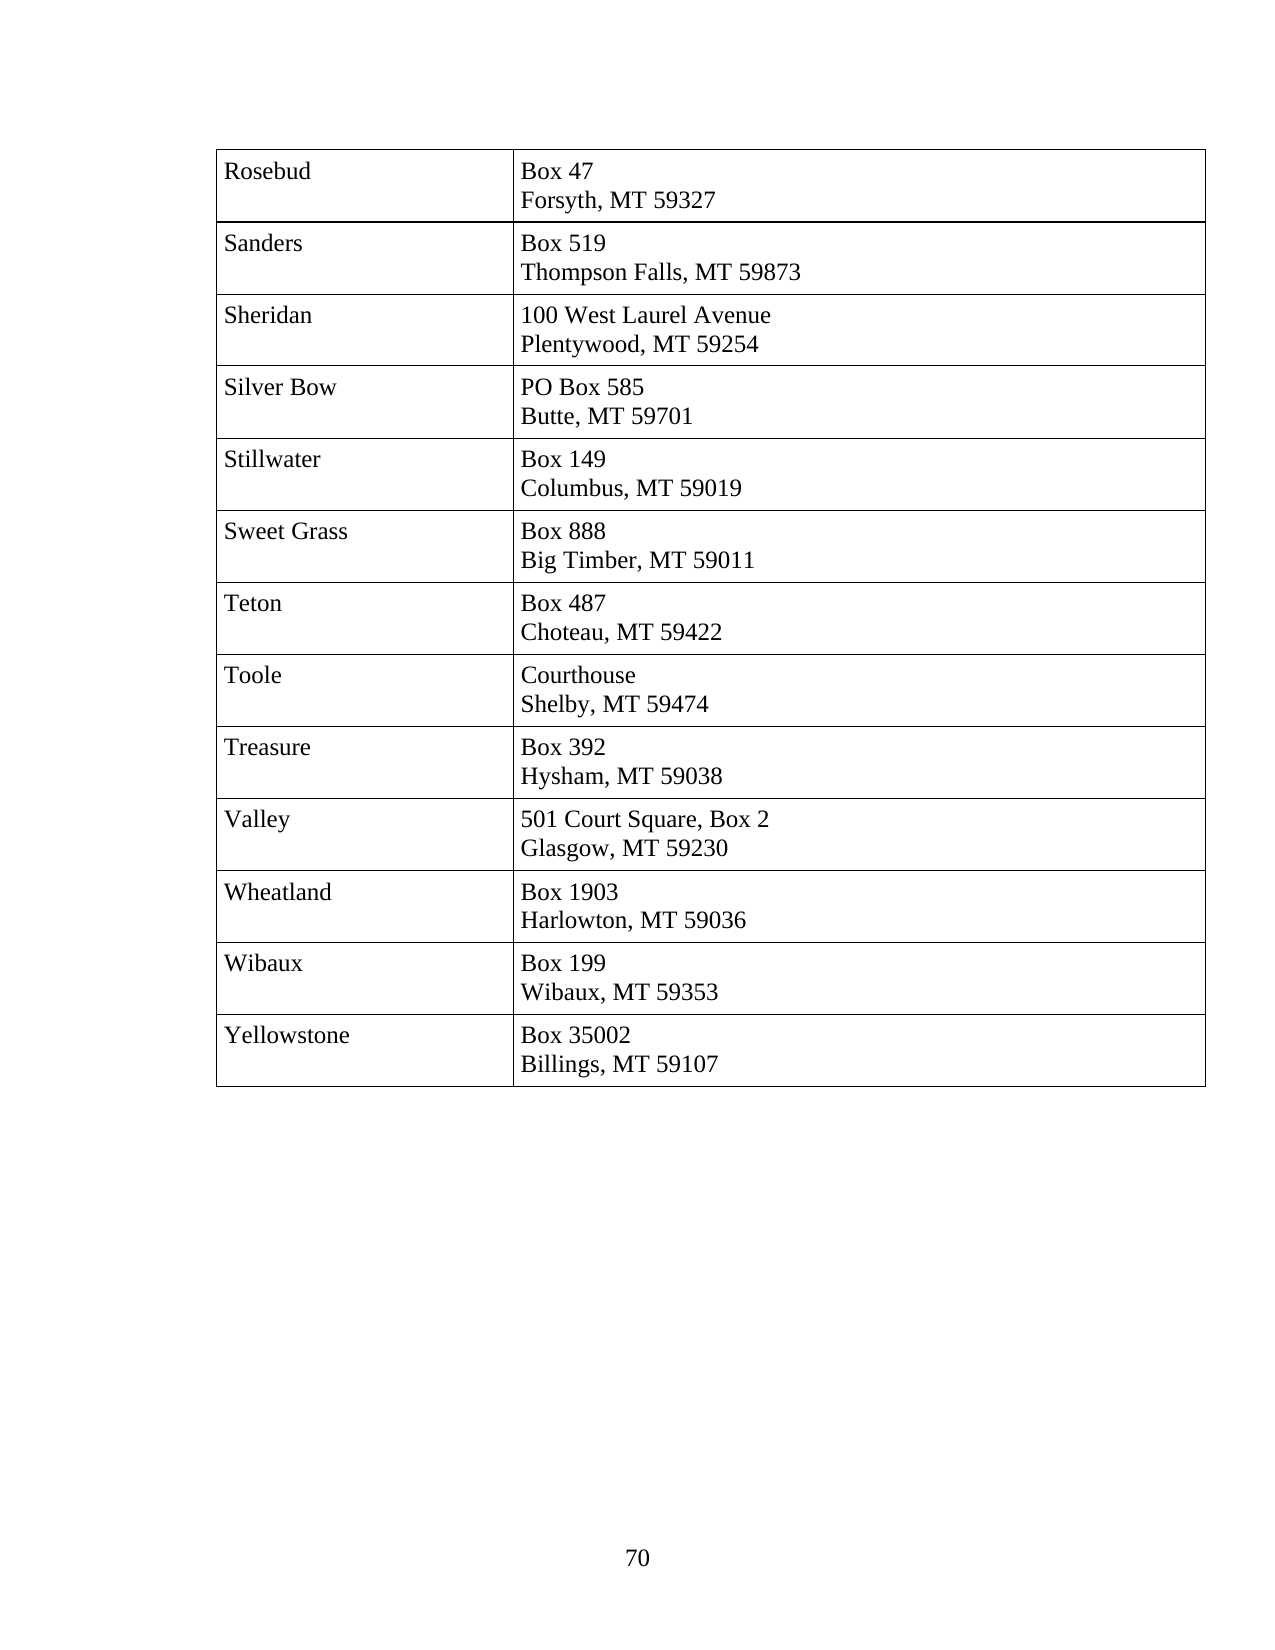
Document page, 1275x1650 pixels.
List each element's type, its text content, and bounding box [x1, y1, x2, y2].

table_cell PO Box 585 Butte, MT 59701 [514, 366, 1205, 437]
table_cell 100 West Laurel Avenue Plentywood, MT 59254 [514, 295, 1205, 365]
table_cell Valley [217, 799, 513, 870]
table_cell Wheatland [217, 871, 513, 942]
table_cell Sheridan [217, 295, 513, 365]
table_cell Box 888 Big Timber, MT 59011 [514, 511, 1205, 582]
table_cell 501 Court Square, Box 2 Glasgow, MT 59230 [514, 799, 1205, 870]
table_cell Silver Bow [217, 366, 513, 437]
table_cell Sanders [217, 223, 513, 293]
table_cell Yellowstone [217, 1015, 513, 1086]
table_cell Box 199 Wibaux, MT 59353 [514, 943, 1205, 1014]
table_cell Box 392 Hysham, MT 59038 [514, 727, 1205, 798]
text 70 [621, 1543, 654, 1572]
table_cell Wibaux [217, 943, 513, 1014]
table_cell Sweet Grass [217, 511, 513, 582]
table_header Box 47 Forsyth, MT 59327 [514, 150, 1205, 221]
table_cell Stillwater [217, 439, 513, 509]
table_cell Box 35002 Billings, MT 59107 [514, 1015, 1205, 1086]
table_cell Box 1903 Harlowton, MT 59036 [514, 871, 1205, 942]
table_cell Box 487 Choteau, MT 59422 [514, 583, 1205, 654]
table_cell Box 149 Columbus, MT 59019 [514, 439, 1205, 509]
table_cell Treasure [217, 727, 513, 798]
table_cell Courthouse Shelby, MT 59474 [514, 655, 1205, 726]
table_cell Teton [217, 583, 513, 654]
table_header Rosebud [217, 150, 513, 221]
table_cell Box 519 Thompson Falls, MT 59873 [514, 223, 1205, 293]
table_cell Toole [217, 655, 513, 726]
